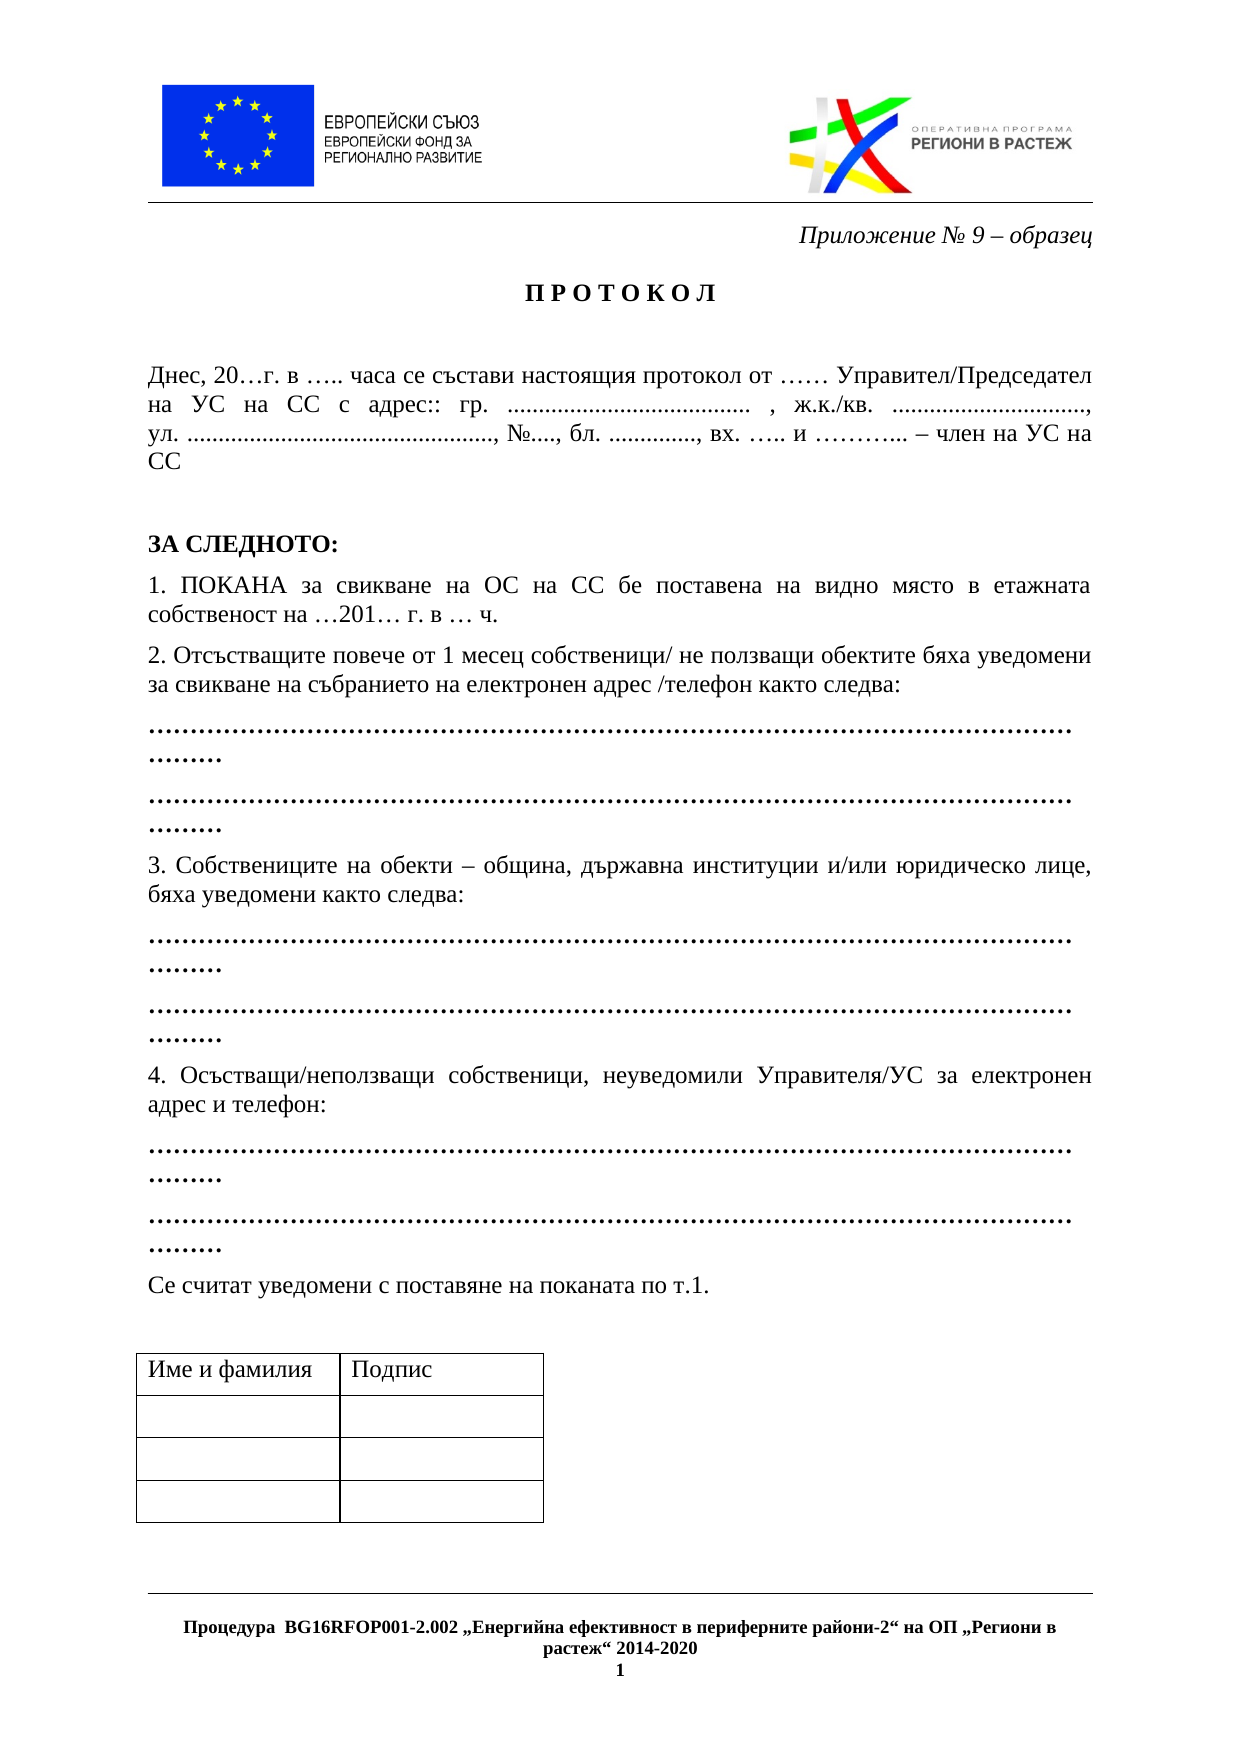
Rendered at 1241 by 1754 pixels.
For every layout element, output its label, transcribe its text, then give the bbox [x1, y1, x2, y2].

table_cell [341, 1396, 543, 1437]
text ………………………………………………………………………………………………………… [148, 920, 1093, 978]
text ………………………………………………………………………………………………………… [148, 780, 1093, 838]
table_cell [137, 1396, 339, 1437]
text ………………………………………………………………………………………………………… [148, 1200, 1093, 1258]
table_header Име и фамилия [137, 1354, 339, 1395]
text ………………………………………………………………………………………………………… [148, 990, 1093, 1048]
table_cell [137, 1438, 339, 1479]
table_cell [137, 1481, 339, 1522]
picture [147, 73, 510, 200]
text ………………………………………………………………………………………………………… [148, 1130, 1093, 1188]
text 3. Собствениците на обекти – община, държавна институции и/или юридическо лице, бяха уведомени както следва: [148, 850, 1093, 908]
table_header Подпис [341, 1354, 543, 1395]
text 2. Отсъстващите повече от 1 месец собственици/ не ползващи обектите бяха уведомени за свикване на събранието на електронен адрес /телефон както следва: [148, 640, 1093, 698]
table_cell [341, 1481, 543, 1522]
text 1. ПОКАНА за свикване на ОС на СС бе поставена на видно място в етажната собственост на …201… г. в … ч. [148, 570, 1093, 628]
text ………………………………………………………………………………………………………… [148, 710, 1093, 768]
text 4. Осъстващи/неползващи собственици, неуведомили Управителя/УС за електронен адрес и телефон: [148, 1060, 1093, 1118]
text П Р О Т О К О Л [148, 278, 1093, 306]
text ЗА СЛЕДНОТО: [148, 529, 1093, 558]
table_cell [341, 1438, 543, 1479]
picture [774, 89, 1093, 200]
text Се считат уведомени с поставяне на поканата по т.1. [148, 1270, 1093, 1299]
text Днес, 20…г. в ….. часа се състави настоящия протокол от …… Управител/Председател на УС на СС с адрес:: гр. ....................................... , ж.к./кв. ..............................., ул. ................................................., №...., бл. .............., вх. ….. и ………... – член на УС на СС [148, 360, 1093, 475]
